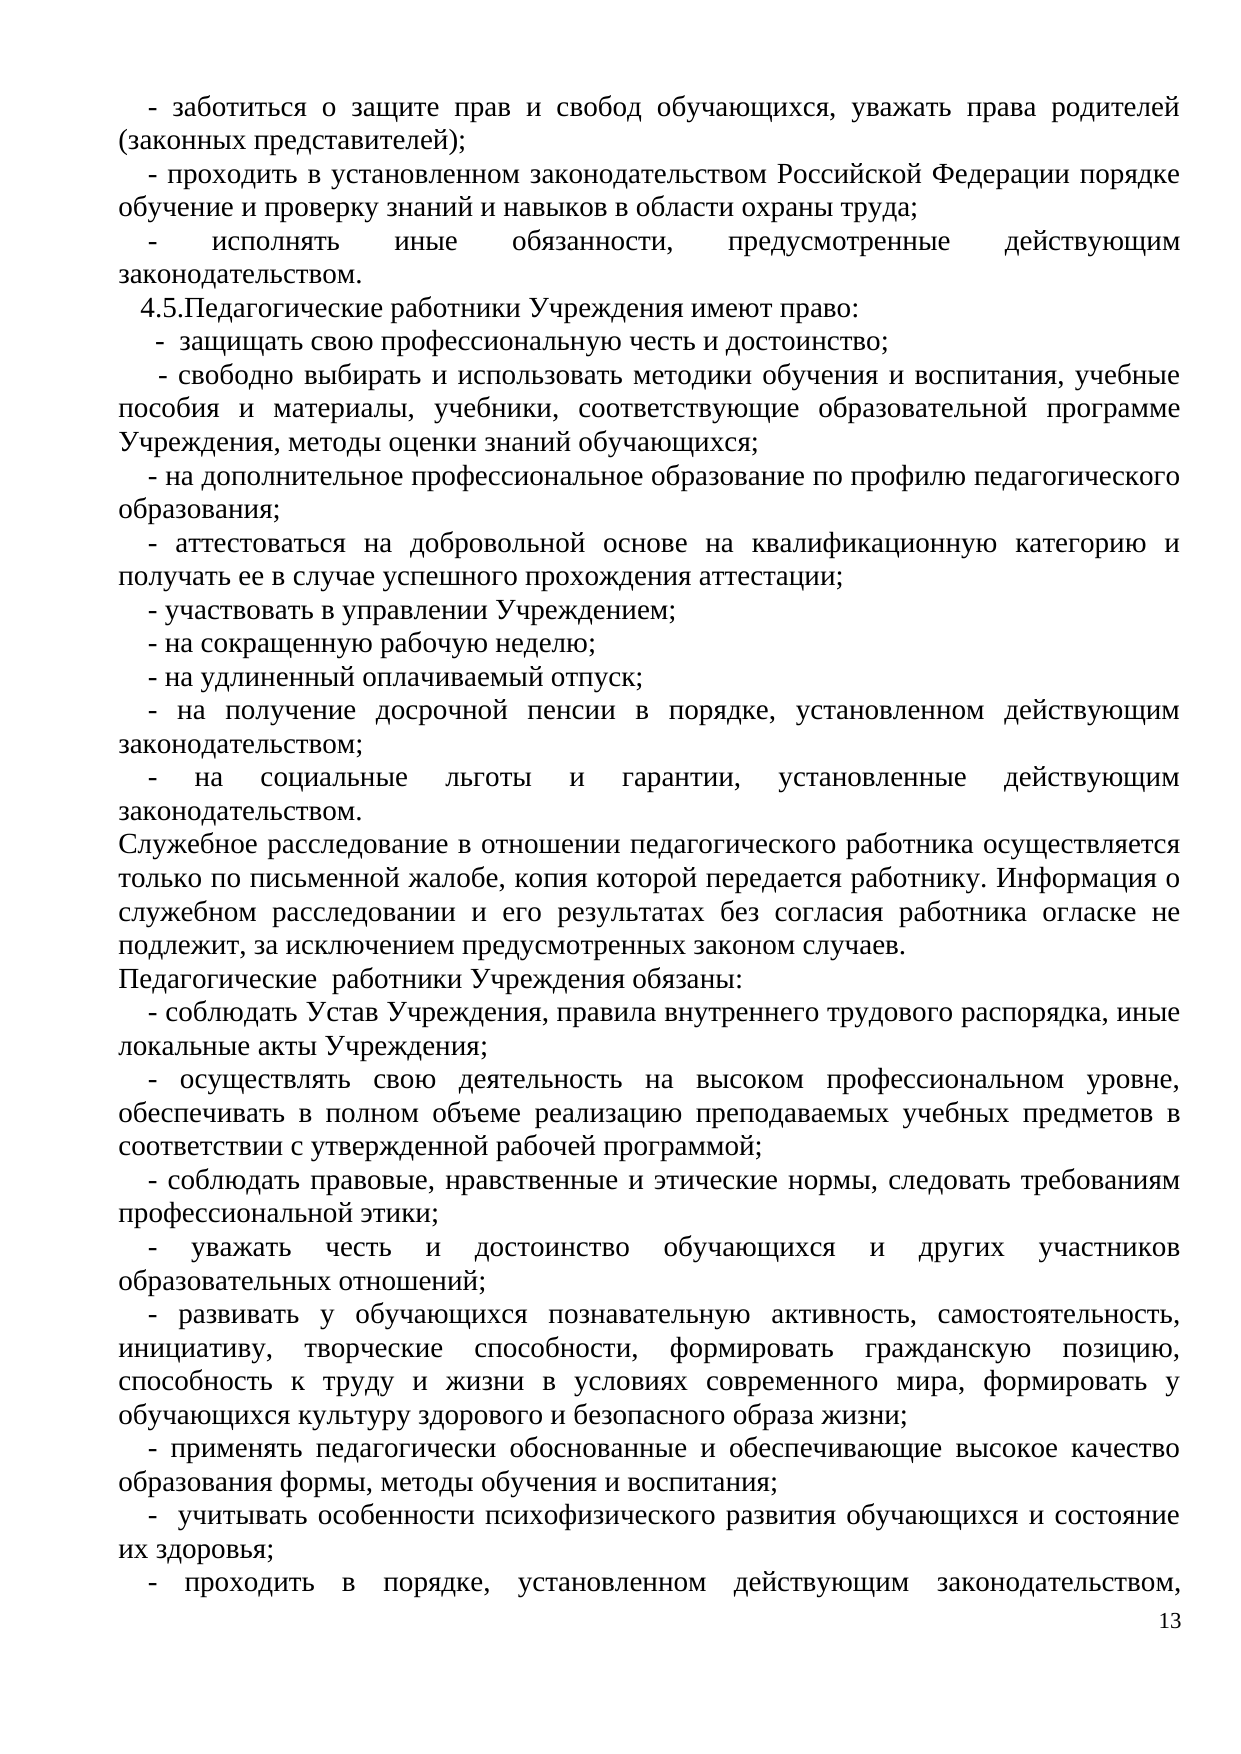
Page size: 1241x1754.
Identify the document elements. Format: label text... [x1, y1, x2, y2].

list - исполнять иные обязанности, предусмотренные действующим законодательством. [118, 223, 1181, 290]
list - соблюдать Устав Учреждения, правила внутреннего трудового распорядка, иные локальные акты Учреждения; [118, 994, 1181, 1061]
text - на сокращенную рабочую неделю; [118, 625, 1181, 659]
text - защищать свою профессиональную честь и достоинство; [118, 323, 1181, 357]
text - на дополнительное профессиональное образование по профилю педагогического образования; [118, 458, 1181, 525]
list - заботиться о защите прав и свобод обучающихся, уважать права родителей (законных представителей); [118, 89, 1181, 156]
text Служебное расследование в отношении педагогического работника осуществляется только по письменной жалобе, копия которой передается работнику. Информация о служебном расследовании и его результатах без согласия работника огласке не подлежит, за исключением предусмотренных законом случаев. [118, 827, 1181, 961]
text - учитывать особенности психофизического развития обучающихся и состояние их здоровья; [118, 1497, 1181, 1564]
text - на получение досрочной пенсии в порядке, установленном действующим законодательством; [118, 692, 1181, 759]
text - свободно выбирать и использовать методики обучения и воспитания, учебные пособия и материалы, учебники, соответствующие образовательной программе Учреждения, методы оценки знаний обучающихся; [118, 357, 1181, 458]
text - аттестоваться на добровольной основе на квалификационную категорию и получать ее в случае успешного прохождения аттестации; [118, 525, 1181, 592]
text Педагогические работники Учреждения обязаны: [118, 961, 1181, 994]
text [118, 1564, 1181, 1598]
text - соблюдать правовые, нравственные и этические нормы, следовать требованиям профессиональной этики; [118, 1162, 1181, 1229]
text - участвовать в управлении Учреждением; [118, 592, 1181, 625]
text - осуществлять свою деятельность на высоком профессиональном уровне, обеспечивать в полном объеме реализацию преподаваемых учебных предметов в соответствии с утвержденной рабочей программой; [118, 1061, 1181, 1162]
text - уважать честь и достоинство обучающихся и других участников образовательных отношений; [118, 1229, 1181, 1296]
text 4.5.Педагогические работники Учреждения имеют право: [118, 290, 1181, 323]
text - применять педагогически обоснованные и обеспечивающие высокое качество образования формы, методы обучения и воспитания; [118, 1430, 1181, 1497]
text - на социальные льготы и гарантии, установленные действующим законодательством. [118, 759, 1181, 827]
text - развивать у обучающихся познавательную активность, самостоятельность, инициативу, творческие способности, формировать гражданскую позицию, способность к труду и жизни в условиях современного мира, формировать у обучающихся культуру здорового и безопасного образа жизни; [118, 1296, 1181, 1430]
text - проходить в установленном законодательством Российской Федерации порядке обучение и проверку знаний и навыков в области охраны труда; [118, 156, 1181, 223]
text - на удлиненный оплачиваемый отпуск; [118, 659, 1181, 692]
